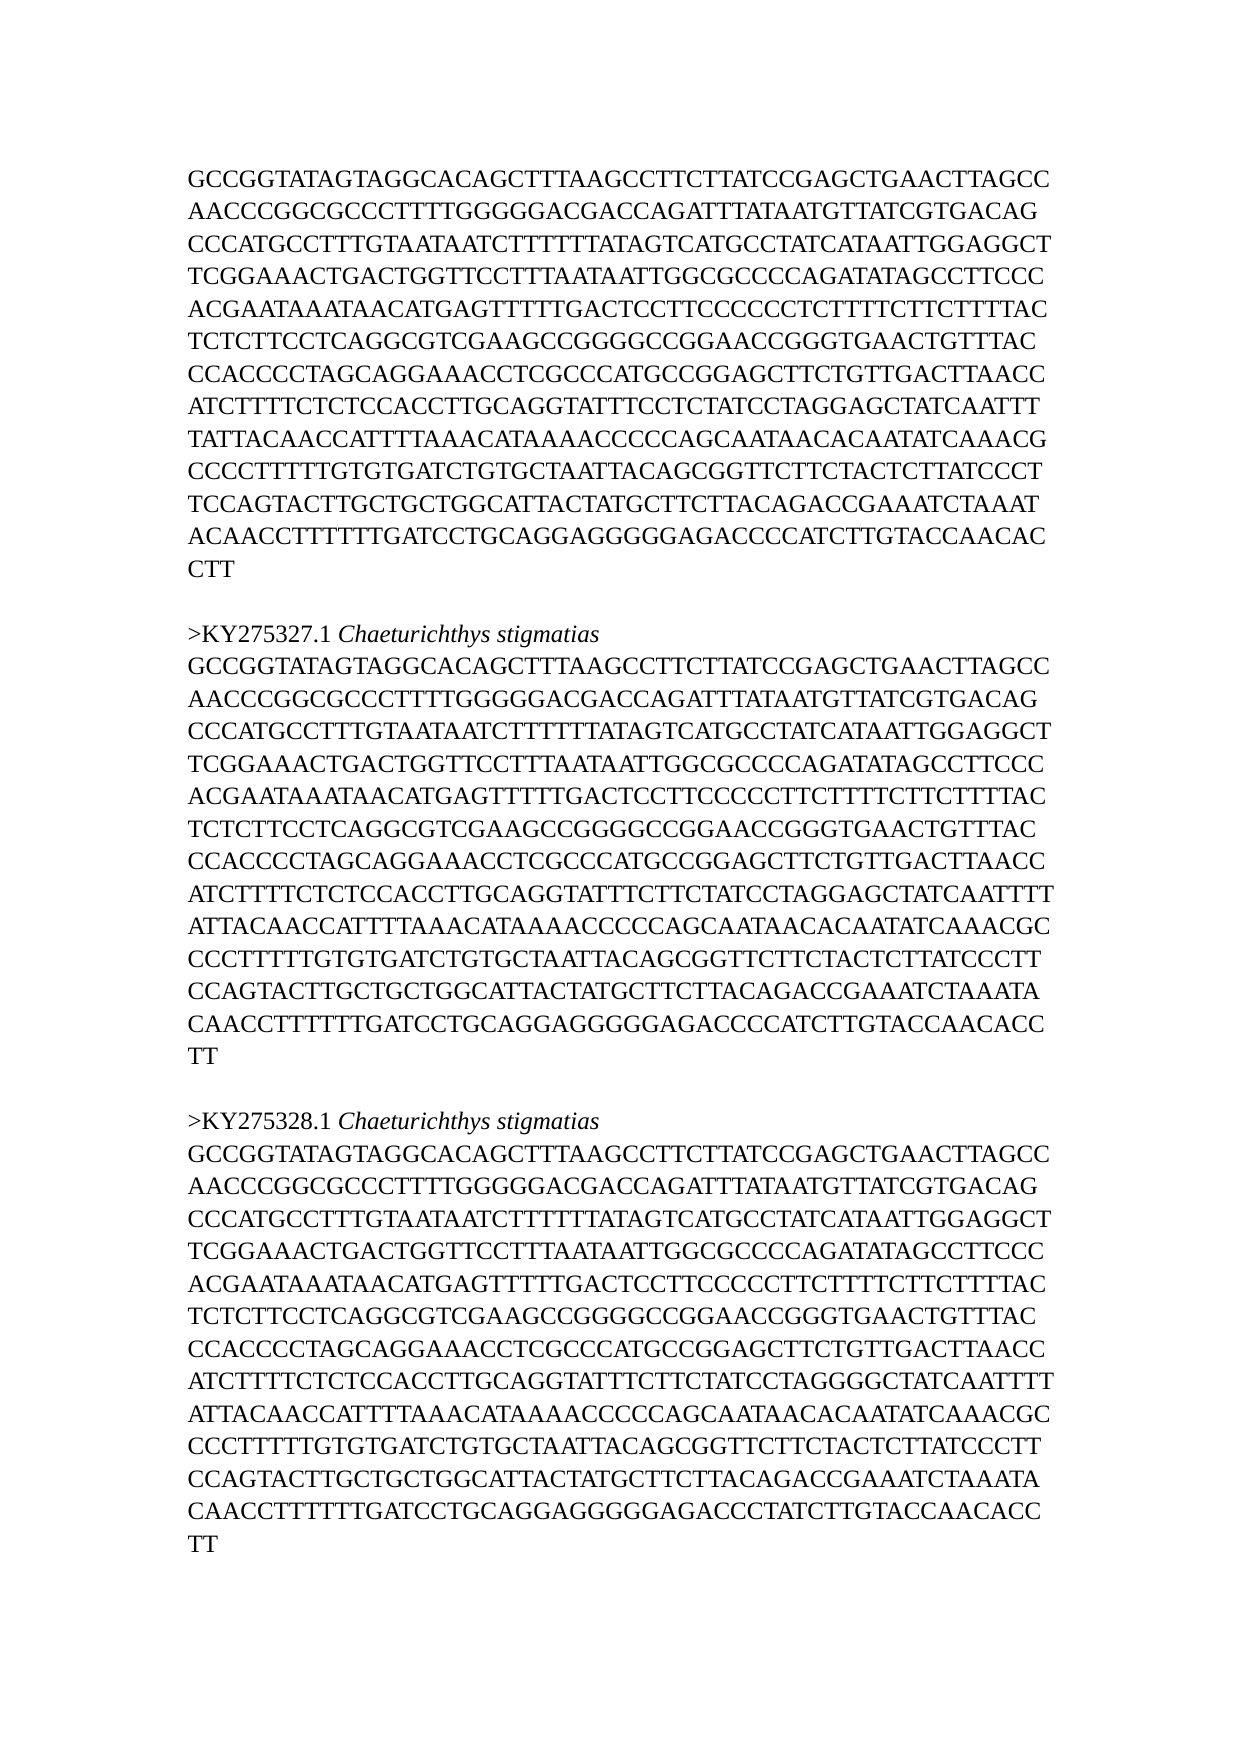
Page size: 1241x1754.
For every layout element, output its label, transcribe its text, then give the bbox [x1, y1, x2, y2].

text >KY275328.1 Chaeturichthys stigmatias [187, 1104, 1053, 1137]
text GCCGGTATAGTAGGCACAGCTTTAAGCCTTCTTATCCGAGCTGAACTTAGCCAACCCGGCGCCCTTTTGGGGGACGACCAGATTTATAATGTTATCGTGACAGCCCATGCCTTTGTAATAATCTTTTTTATAGTCATGCCTATCATAATTGGAGGCTTCGGAAACTGACTGGTTCCTTTAATAATTGGCGCCCCAGATATAGCCTTCCCACGAATAAATAACATGAGTTTTTGACTCCTTCCCCCTTCTTTTCTTCTTTTACTCTCTTCCTCAGGCGTCGAAGCCGGGGCCGGAACCGGGTGAACTGTTTACCCACCCCTAGCAGGAAACCTCGCCCATGCCGGAGCTTCTGTTGACTTAACCATCTTTTCTCTCCACCTTGCAGGTATTTCTTCTATCCTAGGAGCTATCAATTTTATTACAACCATTTTAAACATAAAACCCCCAGCAATAACACAATATCAAACGCCCCTTTTTGTGTGATCTGTGCTAATTACAGCGGTTCTTCTACTCTTATCCCTTCCAGTACTTGCTGCTGGCATTACTATGCTTCTTACAGACCGAAATCTAAATACAACCTTTTTTGATCCTGCAGGAGGGGGAGACCCCATCTTGTACCAACACCTT [187, 649, 1053, 1072]
text GCCGGTATAGTAGGCACAGCTTTAAGCCTTCTTATCCGAGCTGAACTTAGCCAACCCGGCGCCCTTTTGGGGGACGACCAGATTTATAATGTTATCGTGACAGCCCATGCCTTTGTAATAATCTTTTTTATAGTCATGCCTATCATAATTGGAGGCTTCGGAAACTGACTGGTTCCTTTAATAATTGGCGCCCCAGATATAGCCTTCCCACGAATAAATAACATGAGTTTTTGACTCCTTCCCCCCTCTTTTCTTCTTTTACTCTCTTCCTCAGGCGTCGAAGCCGGGGCCGGAACCGGGTGAACTGTTTACCCACCCCTAGCAGGAAACCTCGCCCATGCCGGAGCTTCTGTTGACTTAACCATCTTTTCTCTCCACCTTGCAGGTATTTCCTCTATCCTAGGAGCTATCAATTTTATTACAACCATTTTAAACATAAAACCCCCAGCAATAACACAATATCAAACGCCCCTTTTTGTGTGATCTGTGCTAATTACAGCGGTTCTTCTACTCTTATCCCTTCCAGTACTTGCTGCTGGCATTACTATGCTTCTTACAGACCGAAATCTAAATACAACCTTTTTTGATCCTGCAGGAGGGGGAGACCCCATCTTGTACCAACACCTT [187, 162, 1053, 584]
text >KY275327.1 Chaeturichthys stigmatias [187, 617, 1053, 649]
text GCCGGTATAGTAGGCACAGCTTTAAGCCTTCTTATCCGAGCTGAACTTAGCCAACCCGGCGCCCTTTTGGGGGACGACCAGATTTATAATGTTATCGTGACAGCCCATGCCTTTGTAATAATCTTTTTTATAGTCATGCCTATCATAATTGGAGGCTTCGGAAACTGACTGGTTCCTTTAATAATTGGCGCCCCAGATATAGCCTTCCCACGAATAAATAACATGAGTTTTTGACTCCTTCCCCCTTCTTTTCTTCTTTTACTCTCTTCCTCAGGCGTCGAAGCCGGGGCCGGAACCGGGTGAACTGTTTACCCACCCCTAGCAGGAAACCTCGCCCATGCCGGAGCTTCTGTTGACTTAACCATCTTTTCTCTCCACCTTGCAGGTATTTCTTCTATCCTAGGGGCTATCAATTTTATTACAACCATTTTAAACATAAAACCCCCAGCAATAACACAATATCAAACGCCCCTTTTTGTGTGATCTGTGCTAATTACAGCGGTTCTTCTACTCTTATCCCTTCCAGTACTTGCTGCTGGCATTACTATGCTTCTTACAGACCGAAATCTAAATACAACCTTTTTTGATCCTGCAGGAGGGGGAGACCCTATCTTGTACCAACACCTT [187, 1137, 1053, 1559]
